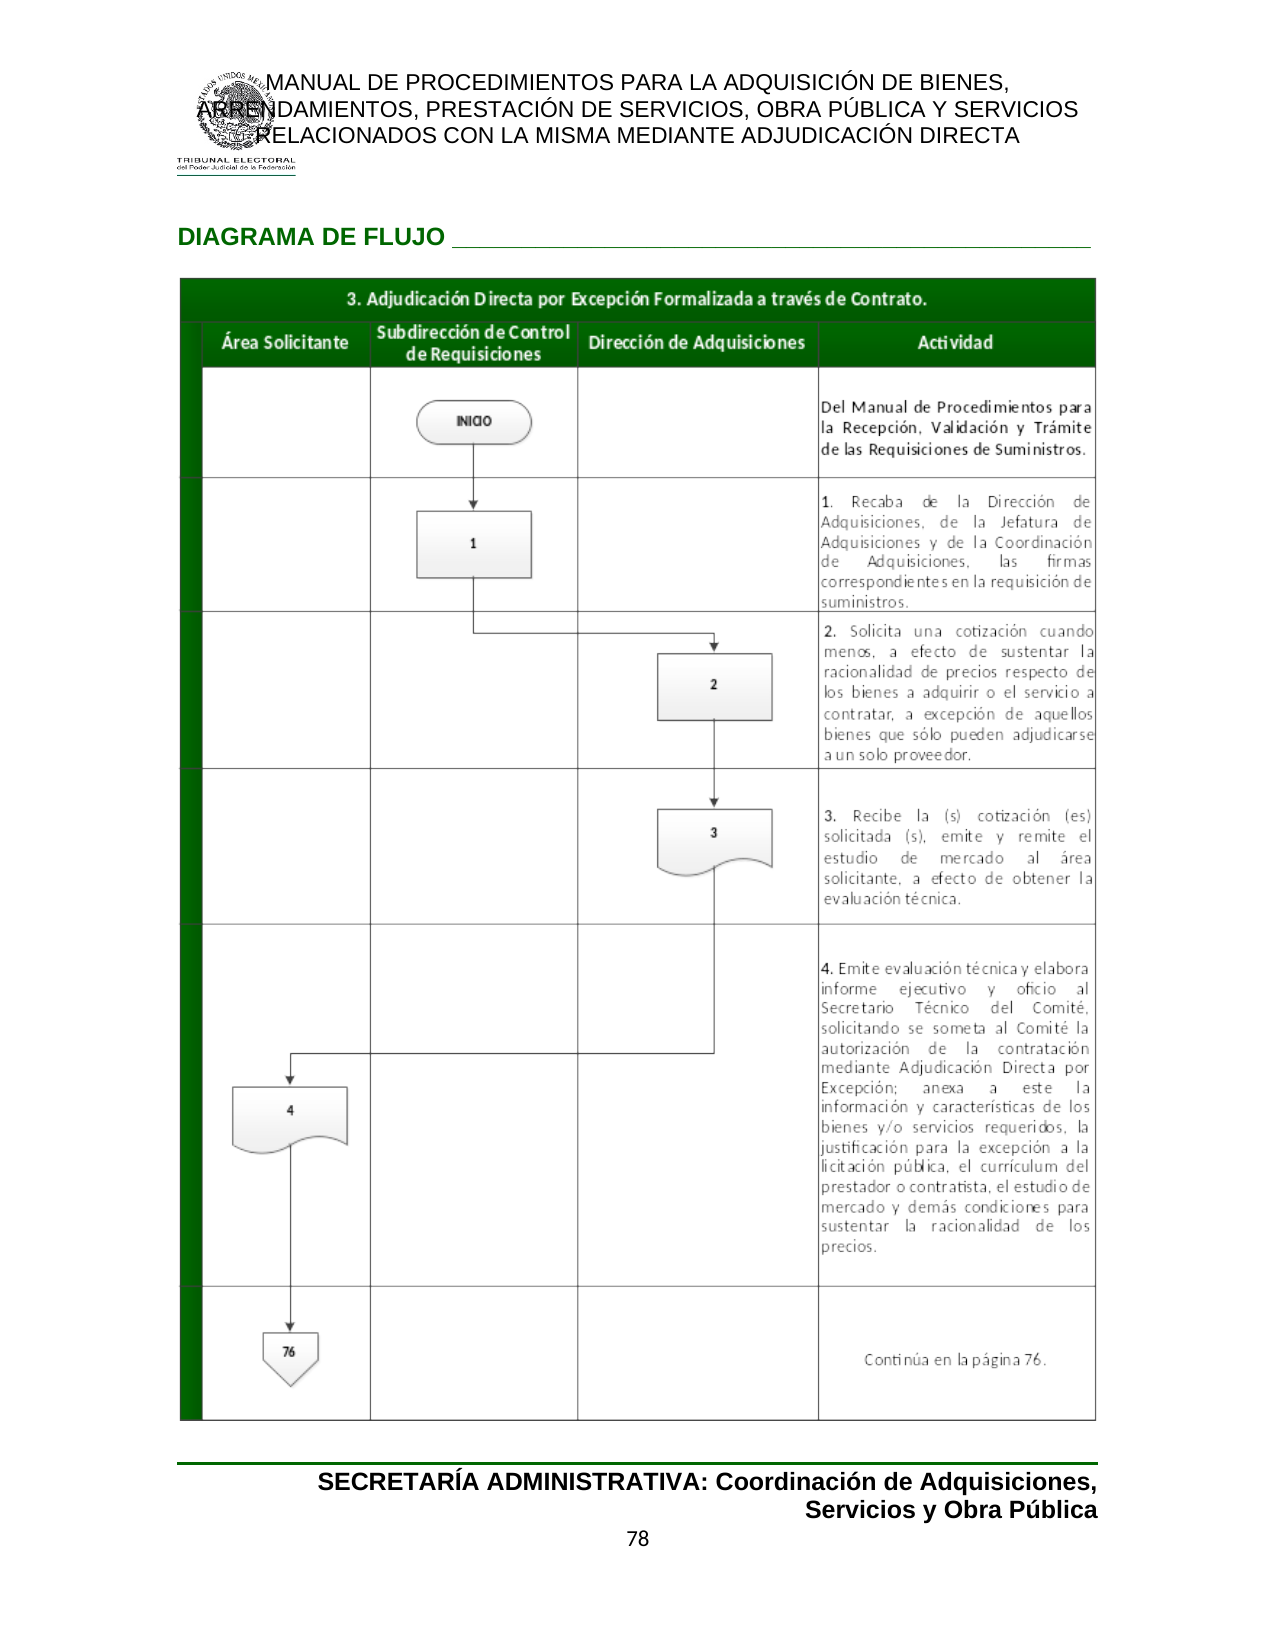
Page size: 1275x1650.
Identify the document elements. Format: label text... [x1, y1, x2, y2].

picture [289, 76, 295, 84]
text DIAGRAMA DE FLUJO ______________________________________________ [177, 222, 1098, 250]
picture [177, 72, 296, 176]
